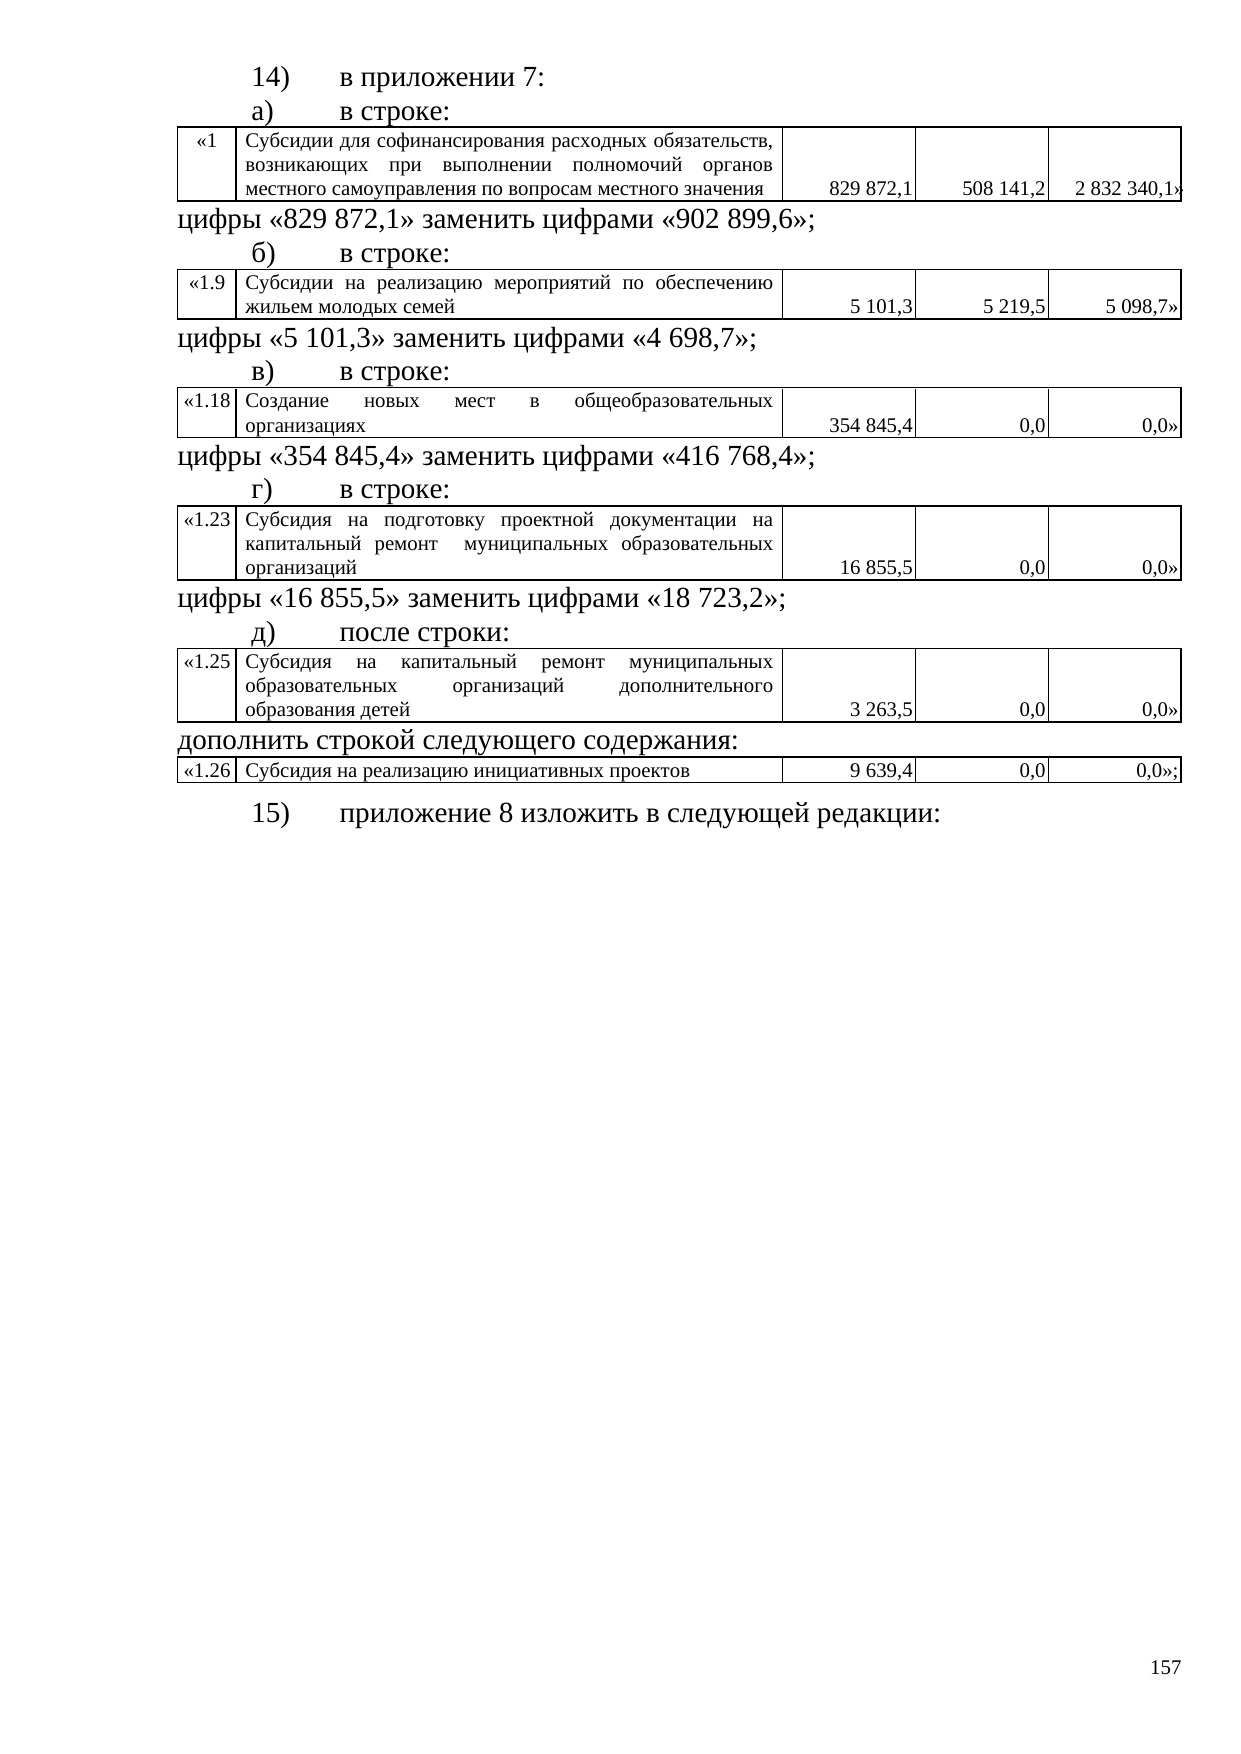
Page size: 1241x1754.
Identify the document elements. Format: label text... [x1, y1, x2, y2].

list 14) в приложении 7: [118, 59, 1181, 93]
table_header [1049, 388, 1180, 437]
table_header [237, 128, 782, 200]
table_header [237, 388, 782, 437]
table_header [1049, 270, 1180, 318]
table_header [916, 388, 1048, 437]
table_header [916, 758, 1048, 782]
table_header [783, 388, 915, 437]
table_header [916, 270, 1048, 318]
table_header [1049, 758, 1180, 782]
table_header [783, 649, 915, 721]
list д) после строки: [118, 614, 1181, 648]
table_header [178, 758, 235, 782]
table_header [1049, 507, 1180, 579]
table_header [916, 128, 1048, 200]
text 15) приложение 8 изложить в следующей редакции: [177, 795, 1187, 829]
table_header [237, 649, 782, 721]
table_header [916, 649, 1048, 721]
list цифры «16 855,5» заменить цифрами «18 723,2»; [118, 581, 1181, 614]
list г) в строке: [118, 472, 1181, 505]
list б) в строке: [118, 235, 1181, 268]
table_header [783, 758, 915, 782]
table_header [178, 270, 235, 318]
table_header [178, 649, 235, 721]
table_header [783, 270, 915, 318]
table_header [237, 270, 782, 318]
list цифры «354 845,4» заменить цифрами «416 768,4»; [118, 438, 1181, 472]
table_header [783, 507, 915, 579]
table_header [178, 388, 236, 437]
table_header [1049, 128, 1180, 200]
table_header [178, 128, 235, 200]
list цифры «829 872,1» заменить цифрами «902 899,6»; [118, 201, 1181, 235]
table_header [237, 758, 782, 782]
list а) в строке: [118, 93, 1181, 126]
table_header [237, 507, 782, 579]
list в) в строке: [118, 353, 1181, 387]
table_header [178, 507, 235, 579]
list цифры «5 101,3» заменить цифрами «4 698,7»; [118, 320, 1181, 353]
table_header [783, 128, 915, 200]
list дополнить строкой следующего содержания: [118, 722, 1181, 756]
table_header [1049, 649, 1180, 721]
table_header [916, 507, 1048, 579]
